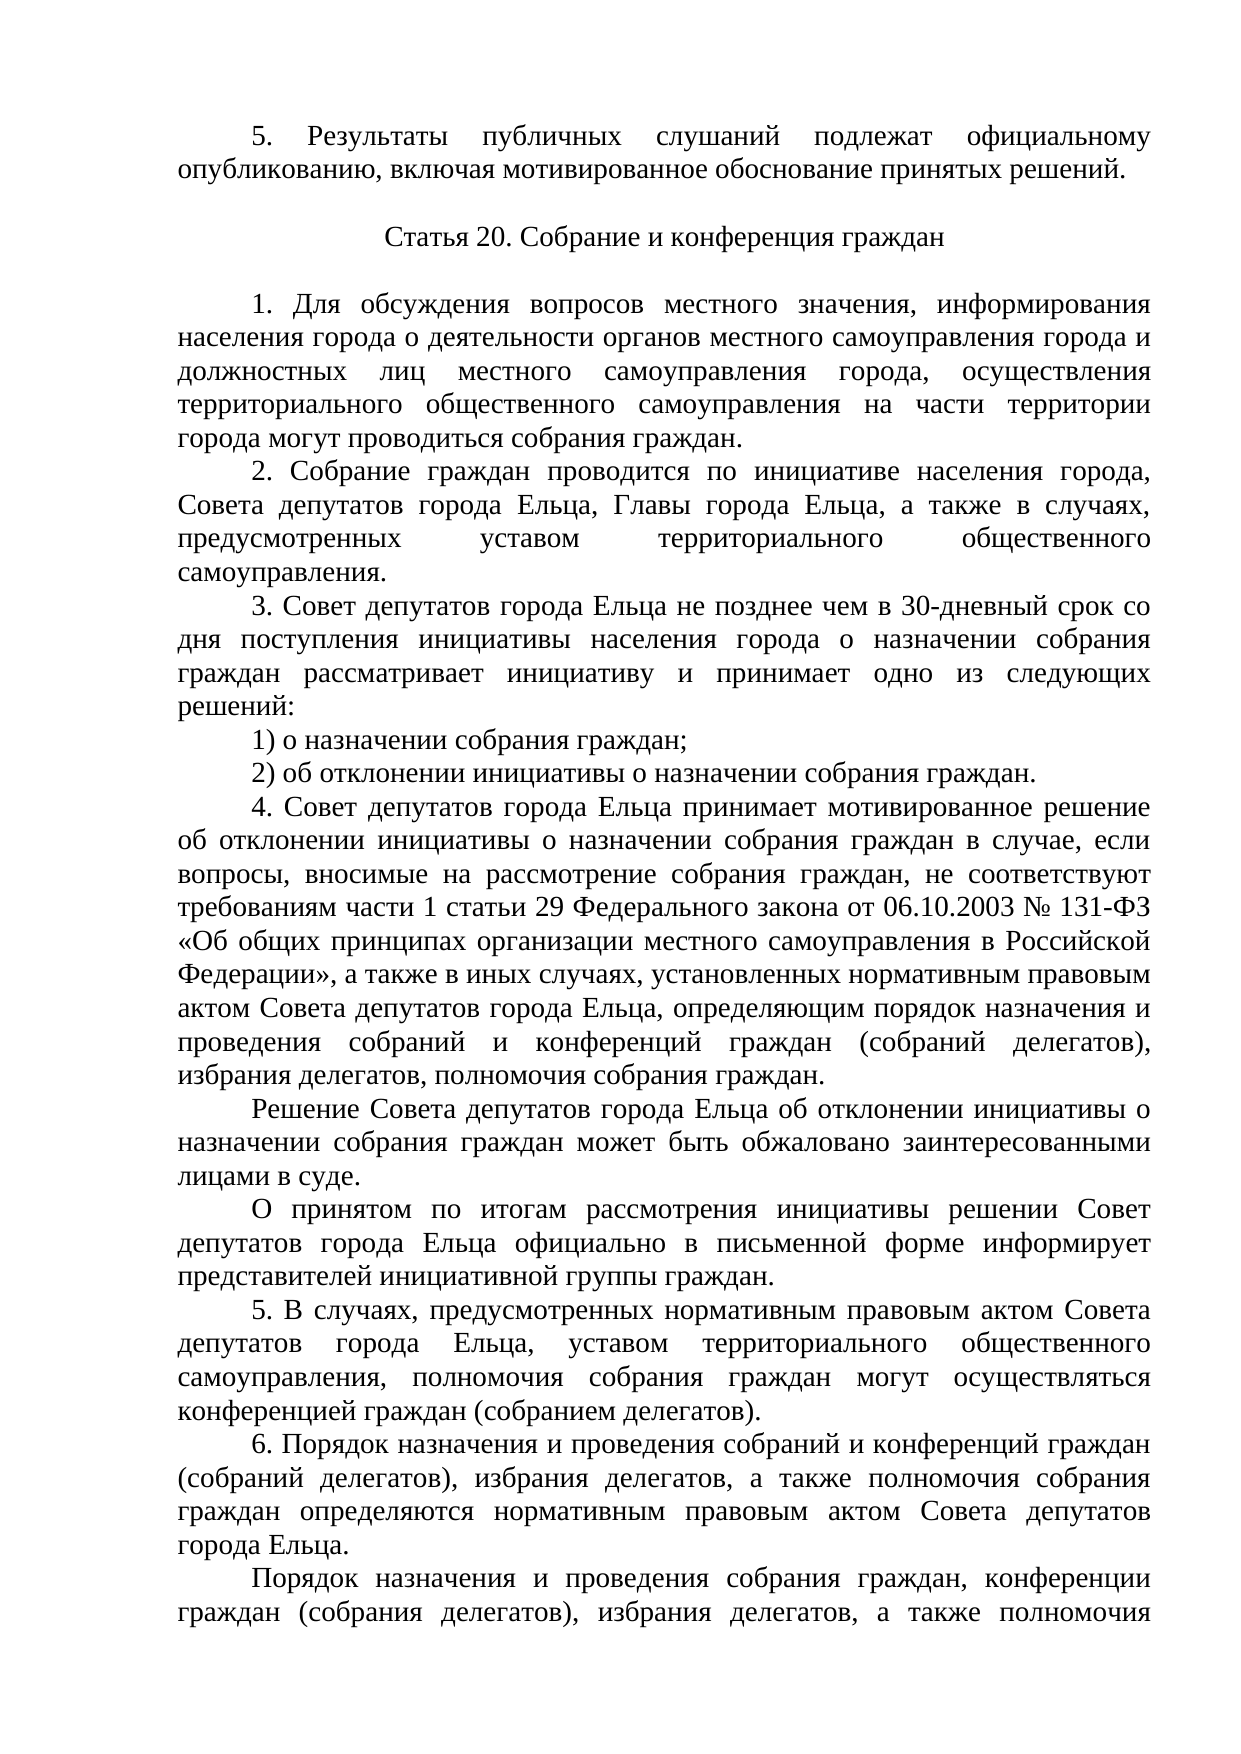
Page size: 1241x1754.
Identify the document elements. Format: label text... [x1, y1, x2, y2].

text 5. В случаях, предусмотренных нормативным правовым актом Совета депутатов города Ельца, уставом территориального общественного самоуправления, полномочия собрания граждан могут осуществляться конференцией граждан (собранием делегатов). [177, 1292, 1152, 1426]
text 1. Для обсуждения вопросов местного значения, информирования населения города о деятельности органов местного самоуправления города и должностных лиц местного самоуправления города, осуществления территориального общественного самоуправления на части территории города могут проводиться собрания граждан. [177, 286, 1152, 453]
text 4. Совет депутатов города Ельца принимает мотивированное решение об отклонении инициативы о назначении собрания граждан в случае, если вопросы, вносимые на рассмотрение собрания граждан, не соответствуют требованиям части 1 статьи 29 Федерального закона от 06.10.2003 № 131-ФЗ «Об общих принципах организации местного самоуправления в Российской Федерации», а также в иных случаях, установленных нормативным правовым актом Совета депутатов города Ельца, определяющим порядок назначения и проведения собраний и конференций граждан (собраний делегатов), избрания делегатов, полномочия собрания граждан. [177, 789, 1152, 1091]
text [177, 1560, 1152, 1627]
text О принятом по итогам рассмотрения инициативы решении Совет депутатов города Ельца официально в письменной форме информирует представителей инициативной группы граждан. [177, 1191, 1152, 1292]
text 6. Порядок назначения и проведения собраний и конференций граждан (собраний делегатов), избрания делегатов, а также полномочия собрания граждан определяются нормативным правовым актом Совета депутатов города Ельца. [177, 1426, 1152, 1560]
text 5. Результаты публичных слушаний подлежат официальному опубликованию, включая мотивированное обоснование принятых решений. [177, 118, 1152, 185]
text 2) об отклонении инициативы о назначении собрания граждан. [177, 755, 1152, 789]
text 3. Совет депутатов города Ельца не позднее чем в 30-дневный срок со дня поступления инициативы населения города о назначении собрания граждан рассматривает инициативу и принимает одно из следующих решений: [177, 588, 1152, 722]
text Решение Совета депутатов города Ельца об отклонении инициативы о назначении собрания граждан может быть обжаловано заинтересованными лицами в суде. [177, 1091, 1152, 1191]
text 1) о назначении собрания граждан; [177, 722, 1152, 755]
text 2. Собрание граждан проводится по инициативе населения города, Совета депутатов города Ельца, Главы города Ельца, а также в случаях, предусмотренных уставом территориального общественного самоуправления. [177, 453, 1152, 588]
text Статья 20. Собрание и конференция граждан [177, 219, 1152, 252]
